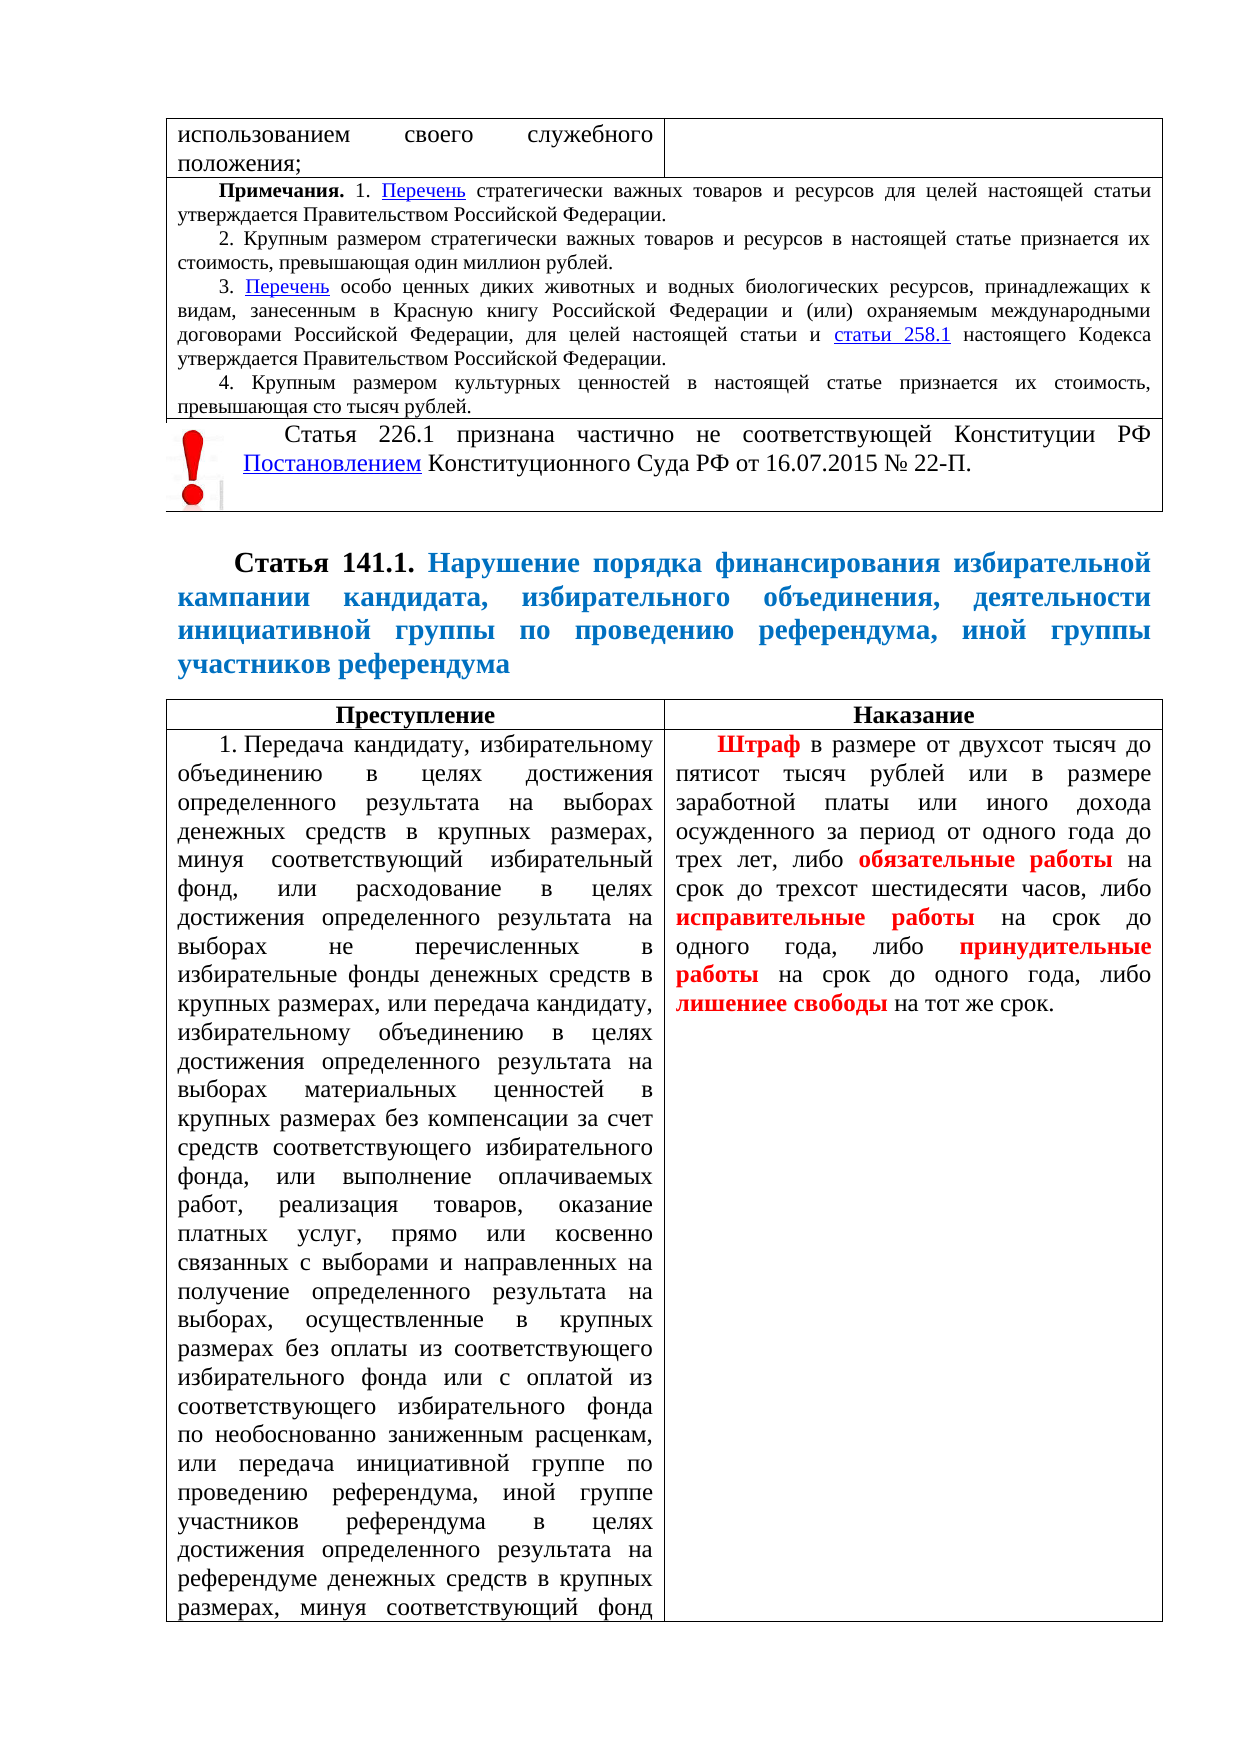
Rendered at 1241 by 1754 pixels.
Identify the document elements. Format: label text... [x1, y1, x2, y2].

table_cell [167, 730, 664, 1621]
table_header Преступление [167, 700, 664, 728]
text Статья 141.1. Нарушение порядка финансирования избирательной кампании кандидата, избирательного объединения, деятельности инициативной группы по проведению референдума, иной группы участников референдума [177, 545, 1152, 679]
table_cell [665, 119, 1162, 177]
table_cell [665, 730, 1162, 1621]
table_cell Примечания. 1. Перечень стратегически важных товаров и ресурсов для целей настоящей статьи утверждается Правительством Российской Федерации. 2. Крупным размером стратегически важных товаров и ресурсов в настоящей статье признается их стоимость, превышающая один миллион рублей. 3. Перечень особо ценных диких животных и водных биологических ресурсов, принадлежащих к видам, занесенным в Красную книгу Российской Федерации и (или) охраняемым международными договорами Российской Федерации, для целей настоящей статьи и статьи 258.1 настоящего Кодекса утверждается Правительством Российской Федерации. 4. Крупным размером культурных ценностей в настоящей статье признается их стоимость, превышающая сто тысяч рублей. [167, 178, 1162, 418]
picture [166, 423, 224, 511]
table_cell Статья 226.1 признана частично не соответствующей Конституции РФ Постановлением Конституционного Суда РФ от 16.07.2015 № 22-П. [167, 419, 1162, 511]
table_header Наказание [665, 700, 1162, 728]
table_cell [167, 119, 664, 177]
